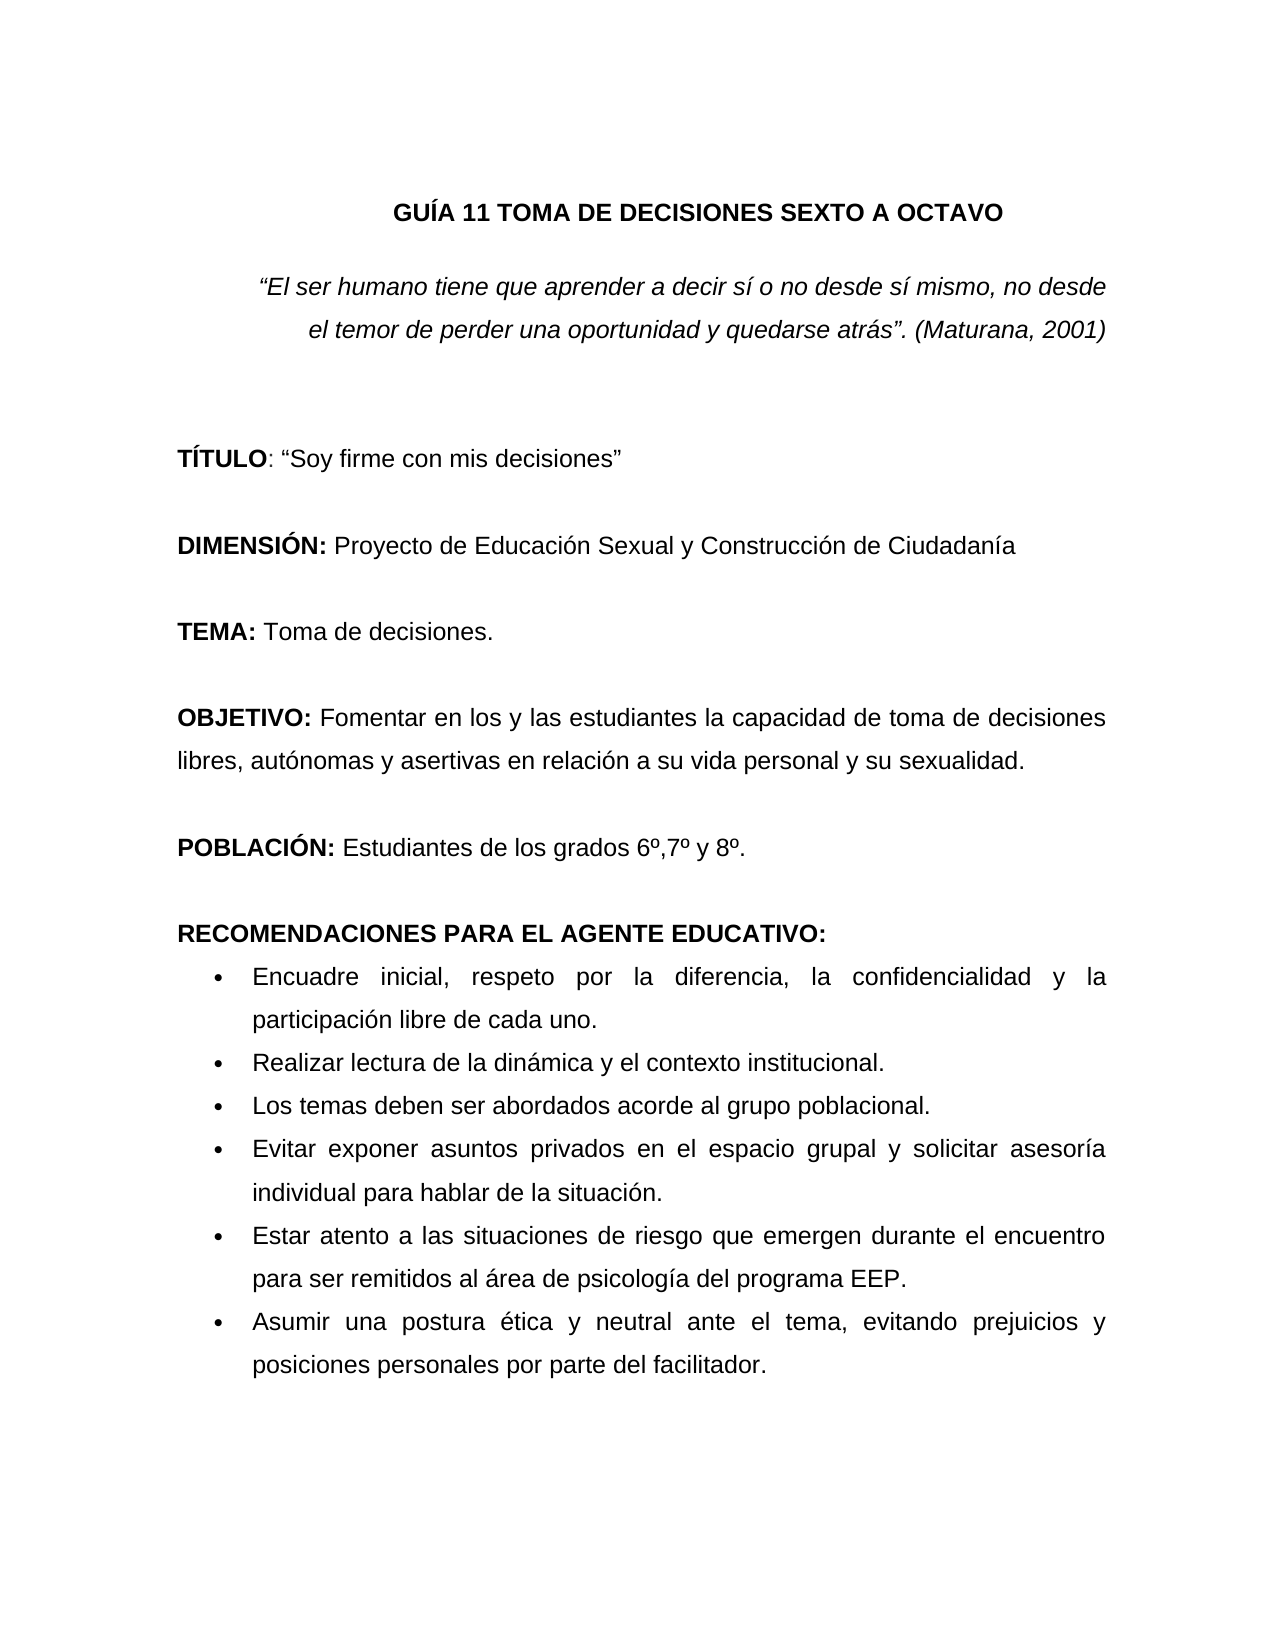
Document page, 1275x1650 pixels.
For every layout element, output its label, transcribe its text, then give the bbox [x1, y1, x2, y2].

list “El ser humano tiene que aprender a decir sí o no desde sí mismo, no desde el temor de perder una oportunidad y quedarse atrás”. (Maturana, 2001) [252, 272, 1107, 344]
list Estar atento a las situaciones de riesgo que emergen durante el encuentro para ser remitidos al área de psicología del programa EEP. [214, 1221, 1107, 1293]
text TÍTULO: “Soy firme con mis decisiones” [177, 444, 1107, 473]
text POBLACIÓN: Estudiantes de los grados 6º,7º y 8º. [177, 833, 1107, 861]
text DIMENSIÓN: Proyecto de Educación Sexual y Construcción de Ciudadanía [177, 531, 1107, 559]
subtitle GUÍA 11 TOMA DE DECISIONES SEXTO A OCTAVO [289, 198, 1107, 227]
list Asumir una postura ética y neutral ante el tema, evitando prejuicios y posiciones personales por parte del facilitador. [214, 1307, 1107, 1379]
list Evitar exponer asuntos privados en el espacio grupal y solicitar asesoría individual para hablar de la situación. [214, 1134, 1107, 1206]
list Realizar lectura de la dinámica y el contexto institucional. [214, 1048, 1107, 1077]
text TEMA: Toma de decisiones. [177, 617, 1107, 646]
text OBJETIVO: Fomentar en los y las estudiantes la capacidad de toma de decisiones libres, autónomas y asertivas en relación a su vida personal y su sexualidad. [177, 703, 1107, 775]
list Encuadre inicial, respeto por la diferencia, la confidencialidad y la participación libre de cada uno. [214, 962, 1107, 1034]
text RECOMENDACIONES PARA EL AGENTE EDUCATIVO: [177, 919, 1107, 948]
list Los temas deben ser abordados acorde al grupo poblacional. [214, 1091, 1107, 1120]
